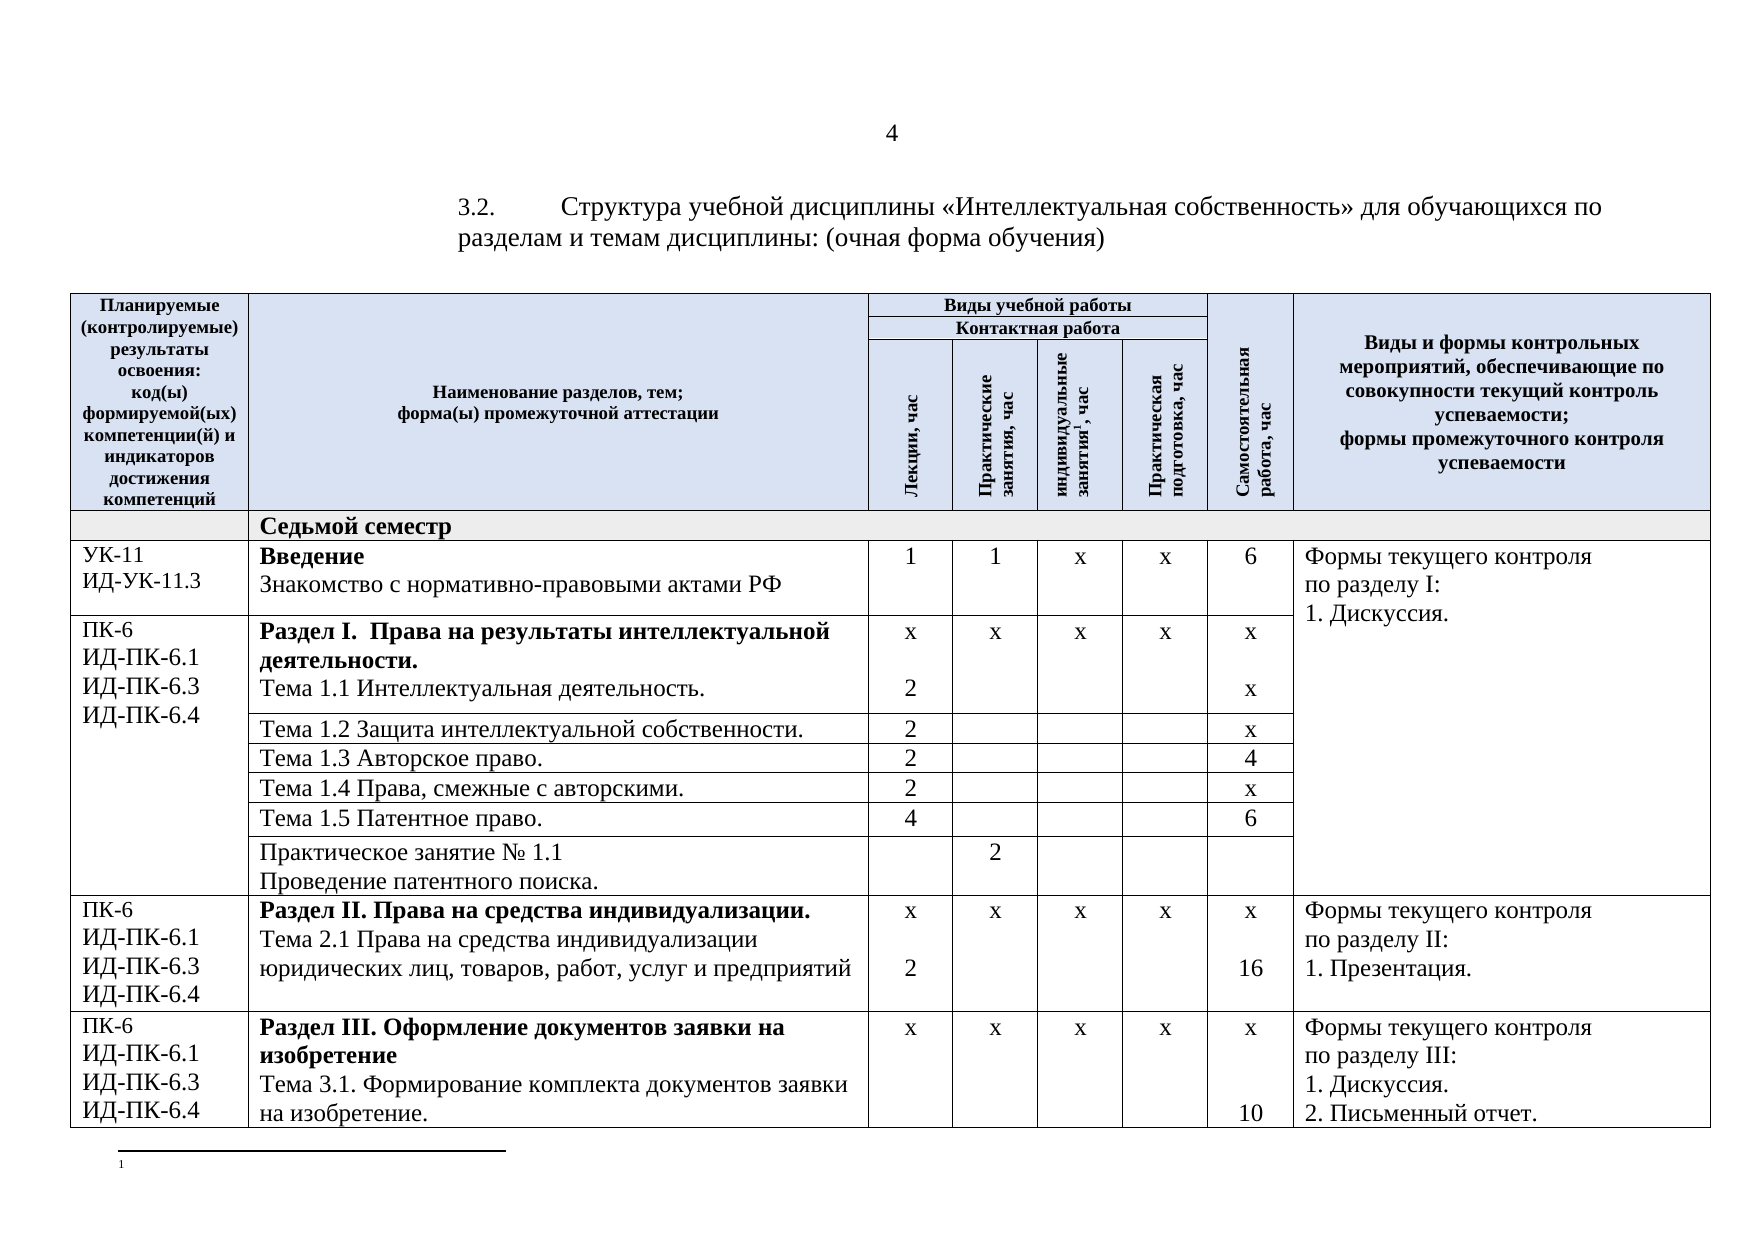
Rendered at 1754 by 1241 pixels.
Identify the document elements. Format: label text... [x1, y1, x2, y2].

table_cell [1038, 803, 1122, 836]
table_cell [1123, 744, 1207, 772]
table_cell 6 [1208, 541, 1293, 615]
table_cell Раздел II. Права на средства индивидуализации. Тема 2.1 Права на средства индивидуализации юридических лиц, товаров, работ, услуг и предприятий [249, 896, 868, 1011]
table_cell [1123, 714, 1207, 742]
table_cell х [1123, 616, 1207, 713]
table_cell [71, 511, 248, 540]
table_cell ПК-6 ИД-ПК-6.1 ИД-ПК-6.3 ИД-ПК-6.4 [71, 1012, 248, 1127]
table_header Виды и формы контрольных мероприятий, обеспечивающие по совокупности текущий контроль успеваемости; формы промежуточного контроля успеваемости [1294, 294, 1710, 510]
table_cell Контактная работа [869, 317, 1207, 338]
table_cell Тема 1.2 Защита интеллектуальной собственности. [249, 714, 868, 742]
table_cell 6 [1208, 803, 1293, 836]
table_cell 4 [869, 803, 952, 836]
table_cell Седьмой семестр [249, 511, 1710, 540]
table_cell [869, 837, 952, 894]
table_cell [1038, 744, 1122, 772]
table_cell х [1038, 541, 1122, 615]
table_cell ПК-6 ИД-ПК-6.1 ИД-ПК-6.3 ИД-ПК-6.4 [71, 896, 248, 1011]
table_cell х 16 [1208, 896, 1293, 1011]
table_cell Раздел III. Оформление документов заявки на изобретение Тема 3.1. Формирование комплекта документов заявки на изобретение. [249, 1012, 868, 1127]
table_cell Раздел I. Права на результаты интеллектуальной деятельности. Тема 1.1 Интеллектуальная деятельность. [249, 616, 868, 713]
table_cell х х [1208, 616, 1293, 713]
table_header Самостоятельная работа, час [1208, 294, 1293, 510]
table_cell х 2 [869, 896, 952, 1011]
table_cell 1 [953, 541, 1037, 615]
table_cell х [953, 1012, 1037, 1127]
table_cell [953, 714, 1037, 742]
table_cell [1123, 773, 1207, 802]
table_cell [1208, 837, 1293, 894]
table_cell х [1123, 1012, 1207, 1127]
table_cell [1038, 837, 1122, 894]
subtitle Структура учебной дисциплины «Интеллектуальная собственность» для обучающихся по разделам и темам дисциплины: (очная форма обучения) [458, 190, 1665, 252]
table_cell х [1038, 616, 1122, 713]
table_header Планируемые (контролируемые) результаты освоения: код(ы) формируемой(ых) компетенции(й) и индикаторов достижения компетенций [71, 294, 248, 510]
table_cell [1038, 714, 1122, 742]
table_cell Лекции, час [869, 340, 952, 510]
table_cell х [1123, 896, 1207, 1011]
table_cell Формы текущего контроля по разделу II: 1. Презентация. [1294, 896, 1710, 1011]
table_cell Практическое занятие № 1.1 Проведение патентного поиска. [249, 837, 868, 894]
table_cell Тема 1.5 Патентное право. [249, 803, 868, 836]
table_cell [1123, 837, 1207, 894]
table_cell х [869, 1012, 952, 1127]
table_cell х [953, 616, 1037, 713]
table_cell Тема 1.4 Права, смежные с авторскими. [249, 773, 868, 802]
table_cell Введение Знакомство с нормативно-правовыми актами РФ [249, 541, 868, 615]
table_cell Практическая подготовка, час [1123, 340, 1207, 510]
table_cell 2 [869, 714, 952, 742]
table_cell 4 [1208, 744, 1293, 772]
table_cell Практические занятия, час [953, 340, 1037, 510]
table_cell Лабораторные работы/ индивидуальные занятия, час [1038, 340, 1122, 510]
table_cell х [1208, 714, 1293, 742]
table_cell Тема 1.3 Авторское право. [249, 744, 868, 772]
table_cell х [1038, 1012, 1122, 1127]
table_header Наименование разделов, тем; форма(ы) промежуточной аттестации [249, 294, 868, 510]
table_cell х 2 [869, 616, 952, 713]
table_cell Формы текущего контроля по разделу I: 1. Дискуссия. [1294, 541, 1710, 894]
table_cell 2 [869, 773, 952, 802]
table_cell 2 [953, 837, 1037, 894]
table_cell х [1123, 541, 1207, 615]
table_cell [1038, 773, 1122, 802]
table_cell [953, 744, 1037, 772]
table_cell х [1208, 773, 1293, 802]
table_cell 1 [869, 541, 952, 615]
table_cell 2 [869, 744, 952, 772]
table_cell УК-11 ИД-УК-11.3 [71, 541, 248, 615]
table_cell [1123, 803, 1207, 836]
table_cell Формы текущего контроля по разделу III: 1. Дискуссия. 2. Письменный отчет. [1294, 1012, 1710, 1127]
table_cell [953, 773, 1037, 802]
table_cell х [953, 896, 1037, 1011]
table_cell х [1038, 896, 1122, 1011]
table_cell [953, 803, 1037, 836]
table_header Виды учебной работы [869, 294, 1207, 316]
table_cell ПК-6 ИД-ПК-6.1 ИД-ПК-6.3 ИД-ПК-6.4 [71, 616, 248, 894]
table_cell х 10 [1208, 1012, 1293, 1127]
